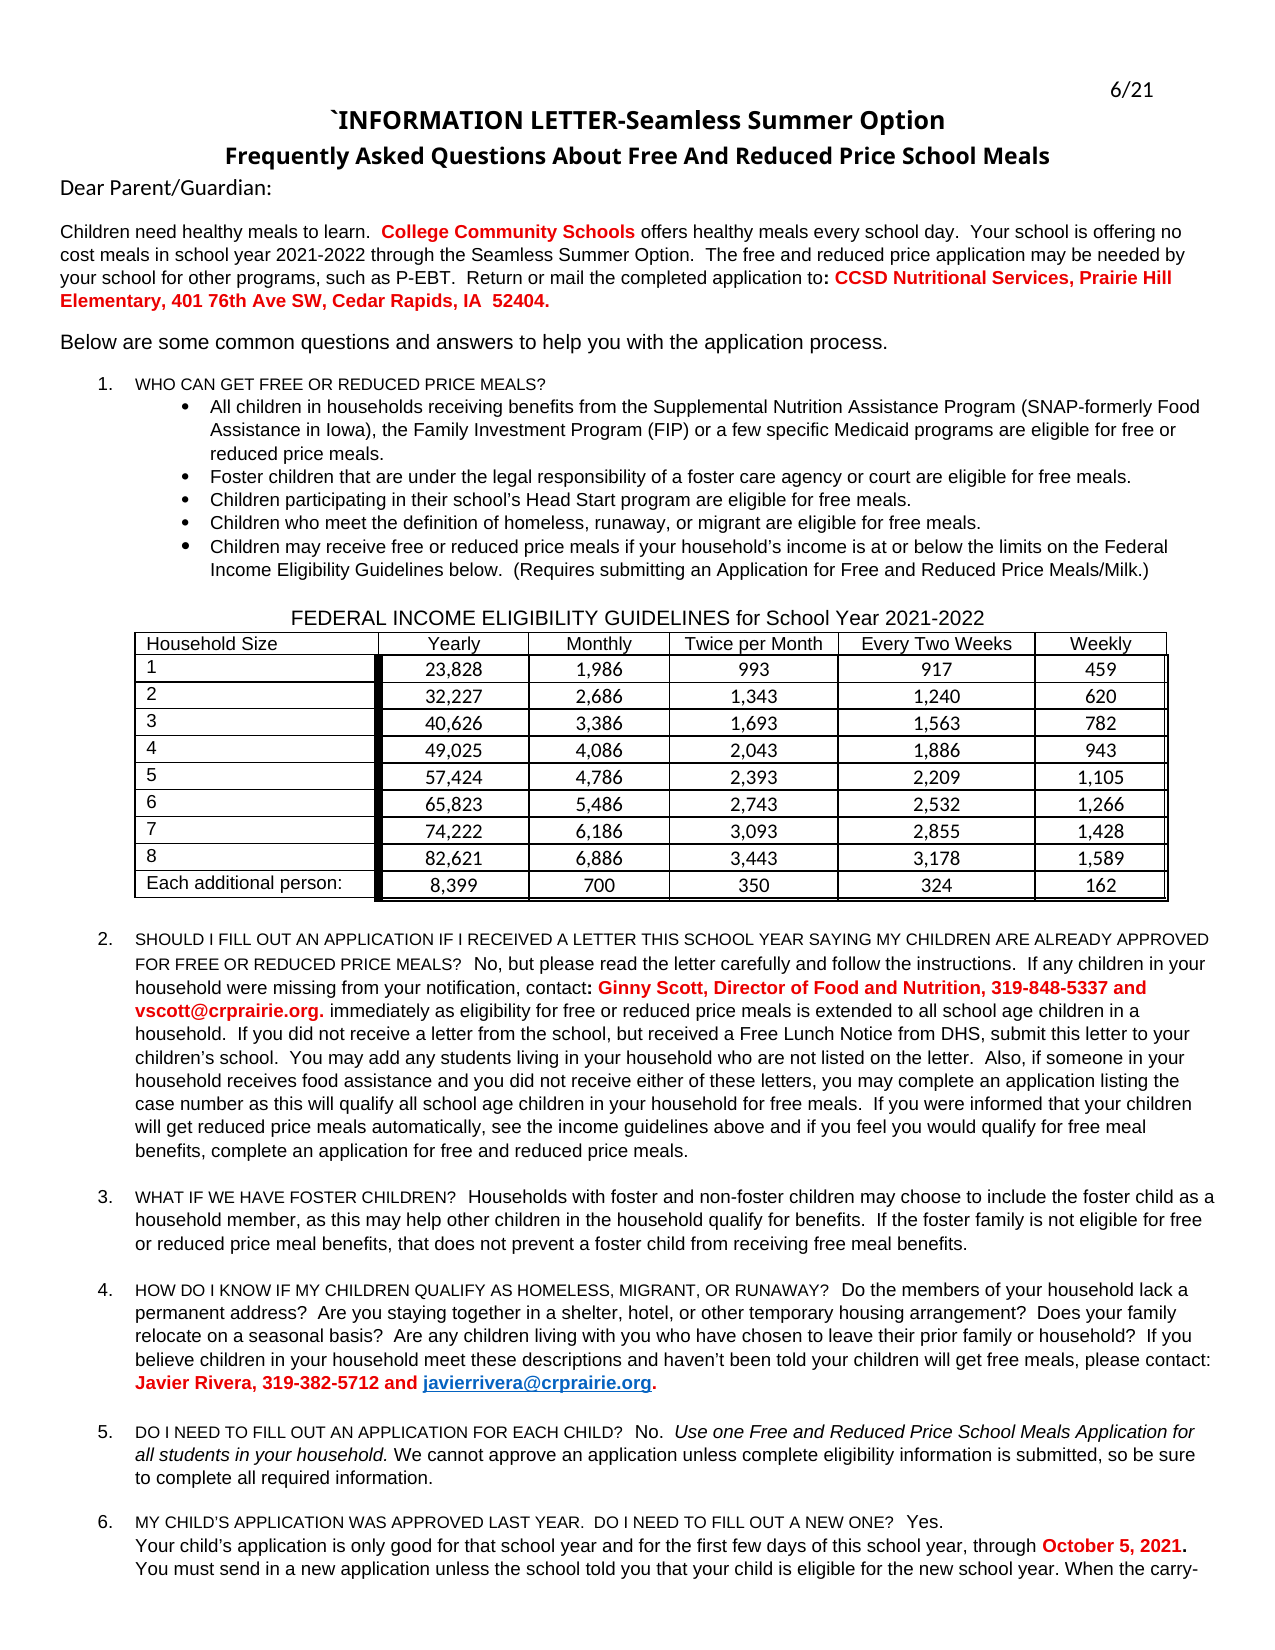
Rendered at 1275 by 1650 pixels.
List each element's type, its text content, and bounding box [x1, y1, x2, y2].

table_cell 23,828 [383, 656, 528, 681]
table_header Monthly [529, 633, 669, 654]
subtitle Frequently Asked Questions About Free And Reduced Price School Meals [60, 140, 1215, 171]
list Children participating in their school’s Head Start program are eligible for free meals. [182, 489, 1215, 511]
table_cell 917 [839, 656, 1034, 681]
table_cell 2,209 [839, 764, 1034, 789]
table_cell 3,093 [670, 818, 837, 843]
table_cell 782 [1036, 710, 1164, 735]
table_cell 1,266 [1036, 791, 1164, 816]
table_cell 7 [136, 817, 374, 843]
table_cell 8,399 [383, 872, 528, 897]
list DO I NEED TO FILL OUT AN APPLICATION FOR EACH CHILD? No. Use one Free and Reduced Price School Meals Application for all students in your household. We cannot approve an application unless complete eligibility information is submitted, so be sure to complete all required information. [97, 1421, 1215, 1489]
table_cell 1,105 [1036, 764, 1164, 789]
table_cell 324 [839, 872, 1034, 897]
table_cell 700 [530, 872, 669, 897]
list MY CHILD’S APPLICATION WAS APPROVED LAST YEAR. DO I NEED TO FILL OUT A NEW ONE? Yes. [97, 1511, 1215, 1533]
table_cell 2,393 [670, 764, 837, 789]
table_cell 3,443 [670, 845, 837, 870]
subtitle WHO CAN GET FREE OR REDUCED PRICE MEALS? [97, 372, 1215, 394]
table_cell 2,532 [839, 791, 1034, 816]
table_cell 4,086 [530, 737, 669, 762]
text Children need healthy meals to learn. College Community Schools offers healthy meals every school day. Your school is offering no cost meals in school year 2021-2022 through the Seamless Summer Option. The free and reduced price application may be needed by your school for other programs, such as P-EBT. Return or mail the completed application to: CCSD Nutritional Services, Prairie Hill Elementary, 401 76th Ave SW, Cedar Rapids, IA 52404. [60, 220, 1215, 312]
table_header Household Size [136, 633, 378, 654]
table_cell 1,240 [839, 683, 1034, 708]
table_cell 5 [136, 763, 374, 789]
table_header Weekly [1036, 633, 1166, 654]
table_cell 82,621 [383, 845, 528, 870]
table_cell 162 [1036, 872, 1164, 897]
table_cell 1,886 [839, 737, 1034, 762]
list Foster children that are under the legal responsibility of a foster care agency or court are eligible for free meals. [182, 466, 1215, 487]
table_cell 459 [1036, 656, 1164, 681]
table_cell 2,743 [670, 791, 837, 816]
table_cell 6 [136, 790, 374, 816]
text Below are some common questions and answers to help you with the application process. [60, 330, 1215, 354]
table_cell 4 [136, 736, 374, 762]
table_cell 32,227 [383, 683, 528, 708]
text Dear Parent/Guardian: [60, 173, 1215, 202]
list HOW DO I KNOW IF MY CHILDREN QUALIFY AS HOMELESS, MIGRANT, OR RUNAWAY? Do the members of your household lack a permanent address? Are you staying together in a shelter, hotel, or other temporary housing arrangement? Does your family relocate on a seasonal basis? Are any children living with you who have chosen to leave their prior family or household? If you believe children in your household meet these descriptions and haven’t been told your children will get free meals, please contact: Javier Rivera, 319-382-5712 and javierrivera@crprairie.org. [97, 1279, 1215, 1393]
table_cell 8 [136, 844, 374, 870]
list All children in households receiving benefits from the Supplemental Nutrition Assistance Program (SNAP-formerly Food Assistance in Iowa), the Family Investment Program (FIP) or a few specific Medicaid programs are eligible for free or reduced price meals. [182, 396, 1215, 464]
table_cell 2,686 [530, 683, 669, 708]
table_cell 943 [1036, 737, 1164, 762]
table_cell 4,786 [530, 764, 669, 789]
table_cell 3,178 [839, 845, 1034, 870]
table_cell 350 [670, 872, 837, 897]
table_cell 620 [1036, 683, 1164, 708]
table_cell 993 [670, 656, 837, 681]
table_cell 40,626 [383, 710, 528, 735]
table_cell 1,589 [1036, 845, 1164, 870]
subtitle `INFORMATION LETTER-Seamless Summer Option [60, 103, 1215, 137]
list SHOULD I FILL OUT AN APPLICATION IF I RECEIVED A LETTER THIS SCHOOL YEAR SAYING MY CHILDREN ARE ALREADY APPROVED FOR FREE OR REDUCED PRICE MEALS? No, but please read the letter carefully and follow the instructions. If any children in your household were missing from your notification, contact: Ginny Scott, Director of Food and Nutrition, 319-848-5337 and vscott@crprairie.org. immediately as eligibility for free or reduced price meals is extended to all school age children in a household. If you did not receive a letter from the school, but received a Free Lunch Notice from DHS, submit this letter to your children’s school. You may add any students living in your household who are not listed on the letter. Also, if someone in your household receives food assistance and you did not receive either of these letters, you may complete an application listing the case number as this will qualify all school age children in your household for free meals. If you were informed that your children will get reduced price meals automatically, see the income guidelines above and if you feel you would qualify for free meal benefits, complete an application for free and reduced price meals. [97, 928, 1215, 1161]
list Children may receive free or reduced price meals if your household’s income is at or below the limits on the Federal Income Eligibility Guidelines below. (Requires submitting an Application for Free and Reduced Price Meals/Milk.) FEDERAL INCOME ELIGIBILITY GUIDELINES for School Year 2021-2022 [182, 536, 1215, 630]
table_header Every Two Weeks [839, 633, 1034, 654]
table_cell 1,428 [1036, 818, 1164, 843]
table_cell 74,222 [383, 818, 528, 843]
table_cell 1,563 [839, 710, 1034, 735]
table_cell Each additional person: [136, 871, 374, 897]
table_cell 5,486 [530, 791, 669, 816]
table_cell 2 [136, 683, 374, 708]
table_cell 3 [136, 709, 374, 735]
table_cell 2,855 [839, 818, 1034, 843]
table_cell 1,986 [530, 656, 669, 681]
table_header Twice per Month [670, 633, 838, 654]
table_cell 1 [136, 655, 374, 681]
table_cell 1,343 [670, 683, 837, 708]
table_cell 6,886 [530, 845, 669, 870]
table_cell 65,823 [383, 791, 528, 816]
table_cell 57,424 [383, 764, 528, 789]
list WHAT IF WE HAVE FOSTER CHILDREN? Households with foster and non-foster children may choose to include the foster child as a household member, as this may help other children in the household qualify for benefits. If the foster family is not eligible for free or reduced price meal benefits, that does not prevent a foster child from receiving free meal benefits. [97, 1186, 1215, 1254]
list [135, 1534, 1215, 1579]
table_header Yearly [379, 633, 528, 654]
table_cell 49,025 [383, 737, 528, 762]
table_cell 2,043 [670, 737, 837, 762]
table_cell 3,386 [530, 710, 669, 735]
table_cell 6,186 [530, 818, 669, 843]
table_cell 1,693 [670, 710, 837, 735]
list Children who meet the definition of homeless, runaway, or migrant are eligible for free meals. [182, 512, 1215, 534]
